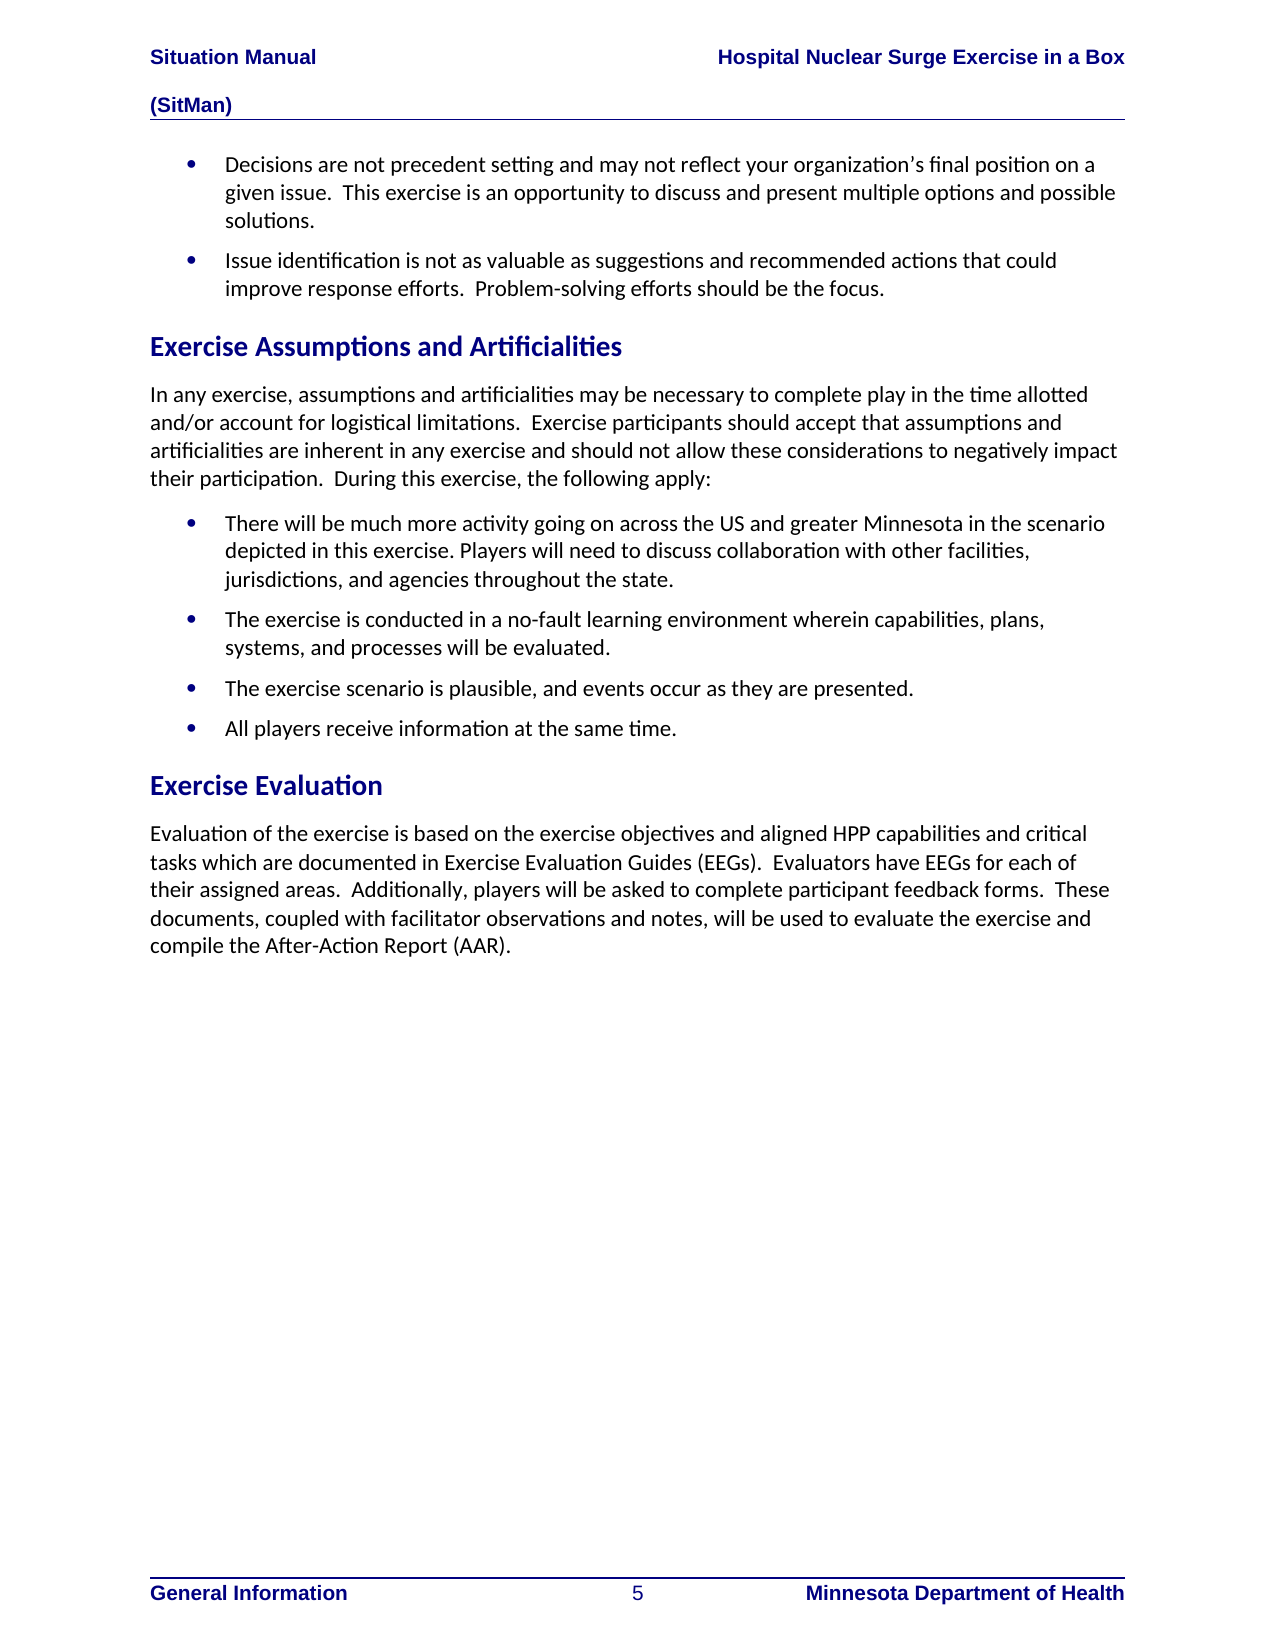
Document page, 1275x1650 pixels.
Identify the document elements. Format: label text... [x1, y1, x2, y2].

list The exercise is conducted in a no-fault learning environment wherein capabilities, plans, systems, and processes will be evaluated. [187, 605, 1125, 661]
subtitle Exercise Assumptions and Artificialities [150, 328, 1125, 363]
text In any exercise, assumptions and artificialities may be necessary to complete play in the time allotted and/or account for logistical limitations. Exercise participants should accept that assumptions and artificialities are inherent in any exercise and should not allow these considerations to negatively impact their participation. During this exercise, the following apply: [150, 380, 1125, 492]
list There will be much more activity going on across the US and greater Minnesota in the scenario depicted in this exercise. Players will need to discuss collaboration with other facilities, jurisdictions, and agencies throughout the state. [187, 509, 1125, 593]
list All players receive information at the same time. [187, 714, 1125, 742]
list Issue identification is not as valuable as suggestions and recommended actions that could improve response efforts. Problem-solving efforts should be the focus. [187, 247, 1125, 303]
subtitle Exercise Evaluation [150, 767, 1125, 803]
list The exercise scenario is plausible, and events occur as they are presented. [187, 674, 1125, 702]
list Decisions are not precedent setting and may not reflect your organization’s final position on a given issue. This exercise is an opportunity to discuss and present multiple options and possible solutions. [187, 150, 1125, 234]
text Evaluation of the exercise is based on the exercise objectives and aligned HPP capabilities and critical tasks which are documented in Exercise Evaluation Guides (EEGs). Evaluators have EEGs for each of their assigned areas. Additionally, players will be asked to complete participant feedback forms. These documents, coupled with facilitator observations and notes, will be used to evaluate the exercise and compile the After-Action Report (AAR). [150, 819, 1125, 960]
